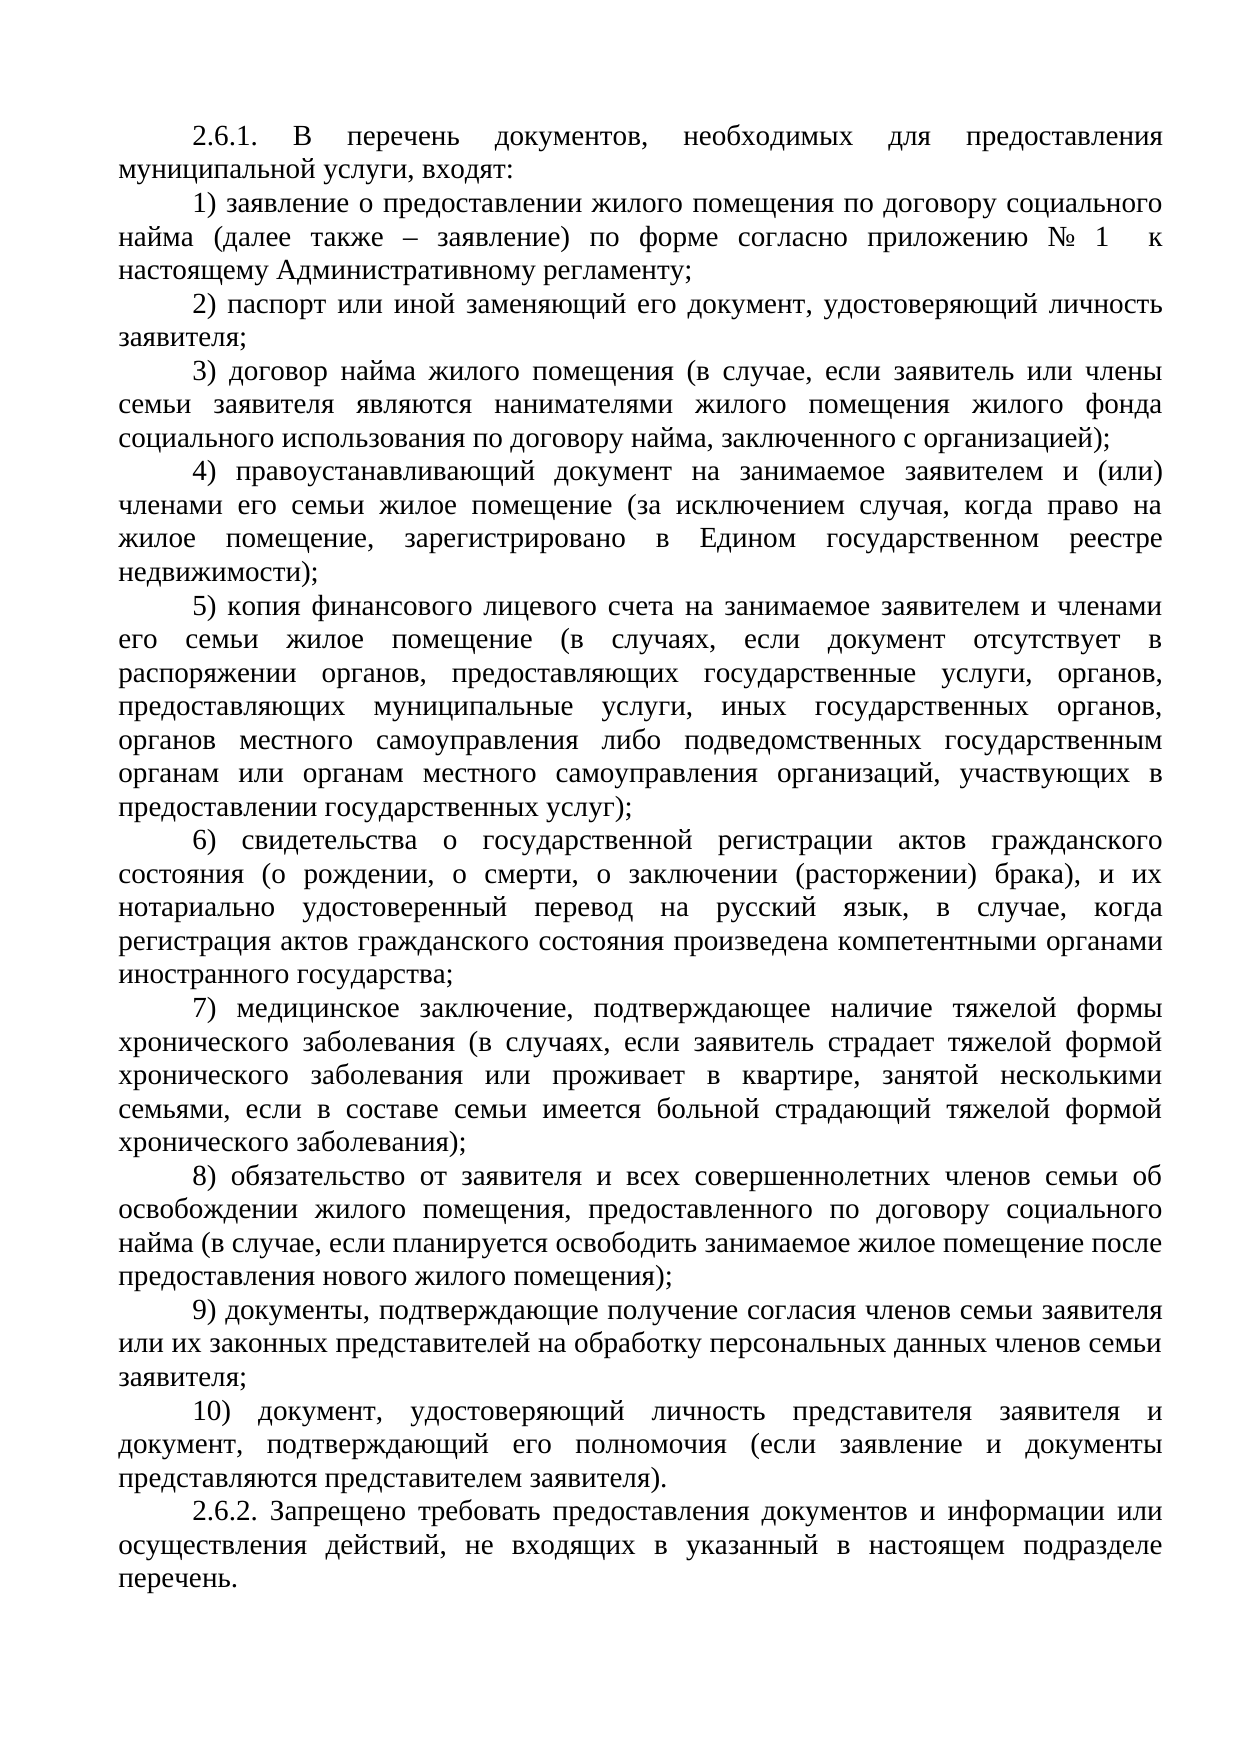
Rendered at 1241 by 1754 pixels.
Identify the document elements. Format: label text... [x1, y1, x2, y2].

text 10) документ, удостоверяющий личность представителя заявителя и документ, подтверждающий его полномочия (если заявление и документы представляются представителем заявителя). [118, 1393, 1163, 1493]
text 1) заявление о предоставлении жилого помещения по договору социального найма (далее также – заявление) по форме согласно приложению № 1 к настоящему Административному регламенту; [118, 185, 1163, 286]
text 4) правоустанавливающий документ на занимаемое заявителем и (или) членами его семьи жилое помещение (за исключением случая, когда право на жилое помещение, зарегистрировано в Едином государственном реестре недвижимости); [118, 453, 1163, 588]
text 7) медицинское заключение, подтверждающее наличие тяжелой формы хронического заболевания (в случаях, если заявитель страдает тяжелой формой хронического заболевания или проживает в квартире, занятой несколькими семьями, если в составе семьи имеется больной страдающий тяжелой формой хронического заболевания); [118, 990, 1163, 1158]
text 8) обязательство от заявителя и всех совершеннолетних членов семьи об освобождении жилого помещения, предоставленного по договору социального найма (в случае, если планируется освободить занимаемое жилое помещение после предоставления нового жилого помещения); [118, 1158, 1163, 1292]
text 9) документы, подтверждающие получение согласия членов семьи заявителя или их законных представителей на обработку персональных данных членов семьи заявителя; [118, 1292, 1163, 1393]
text 2.6.1. В перечень документов, необходимых для предоставления муниципальной услуги, входят: [118, 118, 1163, 185]
text 3) договор найма жилого помещения (в случае, если заявитель или члены семьи заявителя являются нанимателями жилого помещения жилого фонда социального использования по договору найма, заключенного с организацией); [118, 353, 1163, 453]
text 2) паспорт или иной заменяющий его документ, удостоверяющий личность заявителя; [118, 286, 1163, 353]
text 2.6.2. Запрещено требовать предоставления документов и информации или осуществления действий, не входящих в указанный в настоящем подразделе перечень. [118, 1493, 1163, 1594]
text 5) копия финансового лицевого счета на занимаемое заявителем и членами его семьи жилое помещение (в случаях, если документ отсутствует в распоряжении органов, предоставляющих государственные услуги, органов, предоставляющих муниципальные услуги, иных государственных органов, органов местного самоуправления либо подведомственных государственным органам или органам местного самоуправления организаций, участвующих в предоставлении государственных услуг); [118, 588, 1163, 822]
text 6) свидетельства о государственной регистрации актов гражданского состояния (о рождении, о смерти, о заключении (расторжении) брака), и их нотариально удостоверенный перевод на русский язык, в случае, когда регистрация актов гражданского состояния произведена компетентными органами иностранного государства; [118, 822, 1163, 990]
